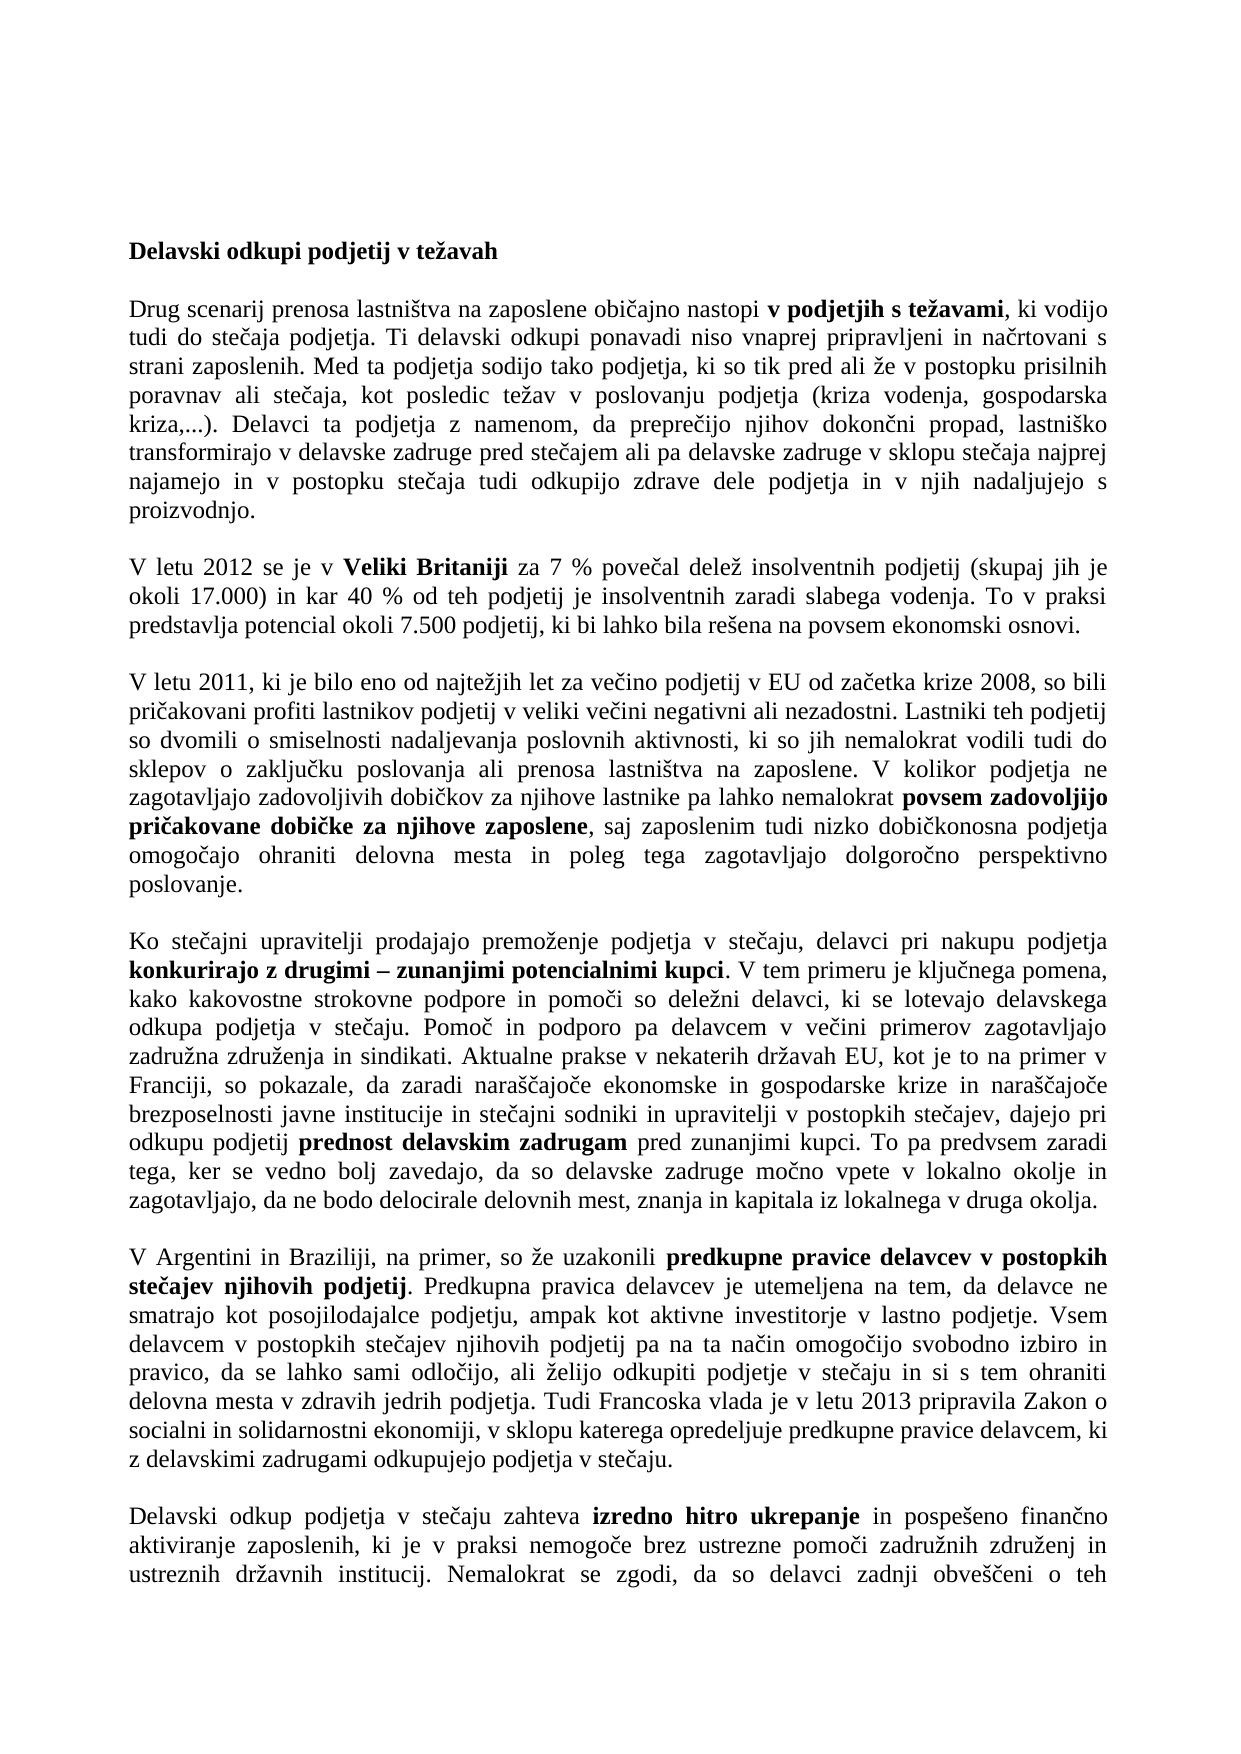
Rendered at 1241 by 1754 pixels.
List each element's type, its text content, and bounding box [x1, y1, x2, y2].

text Ko stečajni upravitelji prodajajo premoženje podjetja v stečaju, delavci pri nakupu podjetja konkurirajo z drugimi – zunanjimi potencialnimi kupci. V tem primeru je ključnega pomena, kako kakovostne strokovne podpore in pomoči so deležni delavci, ki se lotevajo delavskega odkupa podjetja v stečaju. Pomoč in podporo pa delavcem v večini primerov zagotavljajo zadružna združenja in sindikati. Aktualne prakse v nekaterih državah EU, kot je to na primer v Franciji, so pokazale, da zaradi naraščajoče ekonomske in gospodarske krize in naraščajoče brezposelnosti javne institucije in stečajni sodniki in upravitelji v postopkih stečajev, dajejo pri odkupu podjetij prednost delavskim zadrugam pred zunanjimi kupci. To pa predvsem zaradi tega, ker se vedno bolj zavedajo, da so delavske zadruge močno vpete v lokalno okolje in zagotavljajo, da ne bodo delocirale delovnih mest, znanja in kapitala iz lokalnega v druga okolja. [128, 926, 1108, 1214]
text V letu 2011, ki je bilo eno od najtežjih let za večino podjetij v EU od začetka krize 2008, so bili pričakovani profiti lastnikov podjetij v veliki večini negativni ali nezadostni. Lastniki teh podjetij so dvomili o smiselnosti nadaljevanja poslovnih aktivnosti, ki so jih nemalokrat vodili tudi do sklepov o zaključku poslovanja ali prenosa lastništva na zaposlene. V kolikor podjetja ne zagotavljajo zadovoljivih dobičkov za njihove lastnike pa lahko nemalokrat povsem zadovoljijo pričakovane dobičke za njihove zaposlene, saj zaposlenim tudi nizko dobičkonosna podjetja omogočajo ohraniti delovna mesta in poleg tega zagotavljajo dolgoročno perspektivno poslovanje. [128, 667, 1108, 897]
text V Argentini in Braziliji, na primer, so že uzakonili predkupne pravice delavcev v postopkih stečajev njihovih podjetij. Predkupna pravica delavcev je utemeljena na tem, da delavce ne smatrajo kot posojilodajalce podjetju, ampak kot aktivne investitorje v lastno podjetje. Vsem delavcem v postopkih stečajev njihovih podjetij pa na ta način omogočijo svobodno izbiro in pravico, da se lahko sami odločijo, ali želijo odkupiti podjetje v stečaju in si s tem ohraniti delovna mesta v zdravih jedrih podjetja. Tudi Francoska vlada je v letu 2013 pripravila Zakon o socialni in solidarnostni ekonomiji, v sklopu katerega opredeljuje predkupne pravice delavcem, ki z delavskimi zadrugami odkupujejo podjetja v stečaju. [128, 1242, 1108, 1472]
text Drug scenarij prenosa lastništva na zaposlene običajno nastopi v podjetjih s težavami, ki vodijo tudi do stečaja podjetja. Ti delavski odkupi ponavadi niso vnaprej pripravljeni in načrtovani s strani zaposlenih. Med ta podjetja sodijo tako podjetja, ki so tik pred ali že v postopku prisilnih poravnav ali stečaja, kot posledic težav v poslovanju podjetja (kriza vodenja, gospodarska kriza,...). Delavci ta podjetja z namenom, da preprečijo njihov dokončni propad, lastniško transformirajo v delavske zadruge pred stečajem ali pa delavske zadruge v sklopu stečaja najprej najamejo in v postopku stečaja tudi odkupijo zdrave dele podjetja in v njih nadaljujejo s proizvodnjo. [128, 294, 1108, 524]
text V letu 2012 se je v Veliki Britaniji za 7 % povečal delež insolventnih podjetij (skupaj jih je okoli 17.000) in kar 40 % od teh podjetij je insolventnih zaradi slabega vodenja. To v praksi predstavlja potencial okoli 7.500 podjetij, ki bi lahko bila rešena na povsem ekonomski osnovi. [128, 552, 1108, 639]
text Delavski odkupi podjetij v težavah [128, 236, 1108, 265]
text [128, 1501, 1108, 1587]
